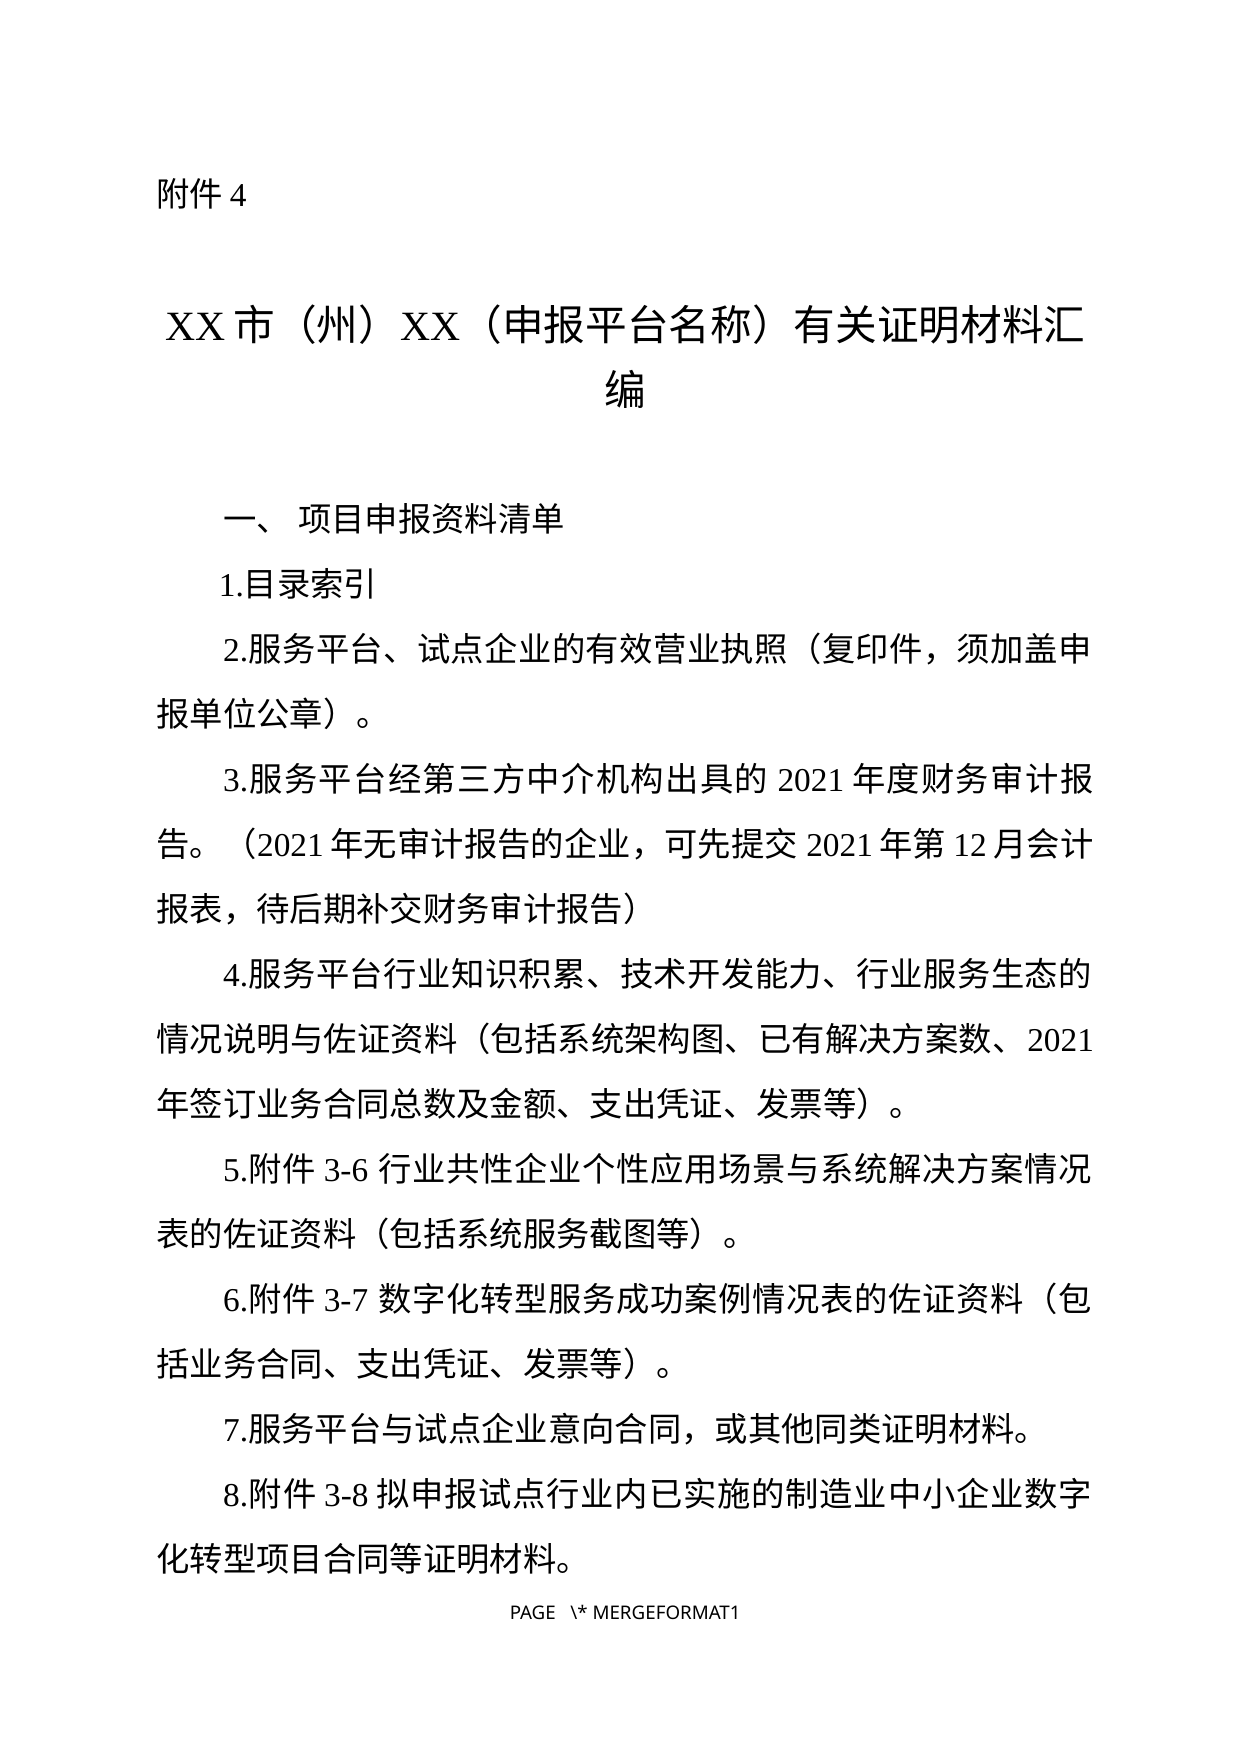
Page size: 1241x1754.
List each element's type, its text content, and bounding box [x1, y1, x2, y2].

text XX市（州）XX（申报平台名称）有关证明材料汇编 [156, 290, 1094, 420]
text 6.附件3-7 数字化转型服务成功案例情况表的佐证资料（包括业务合同、支出凭证、发票等）。 [156, 1265, 1094, 1395]
text 3.服务平台经第三方中介机构出具的2021年度财务审计报告。（2021年无审计报告的企业，可先提交2021年第12月会计报表，待后期补交财务审计报告） [156, 745, 1094, 940]
text 4.服务平台行业知识积累、技术开发能力、行业服务生态的情况说明与佐证资料（包括系统架构图、已有解决方案数、2021年签订业务合同总数及金额、支出凭证、发票等）。 [156, 940, 1094, 1135]
text 附件4 [156, 160, 1094, 225]
text 1.目录索引 [175, 550, 1094, 615]
text 5.附件3-6 行业共性企业个性应用场景与系统解决方案情况表的佐证资料（包括系统服务截图等）。 [156, 1135, 1094, 1265]
text 7.服务平台与试点企业意向合同，或其他同类证明材料。 [156, 1395, 1094, 1460]
subtitle 项目申报资料清单 [223, 485, 1094, 550]
text 2.服务平台、试点企业的有效营业执照（复印件，须加盖申报单位公章）。 [156, 615, 1094, 745]
text 8.附件3-8拟申报试点行业内已实施的制造业中小企业数字化转型项目合同等证明材料。 [156, 1460, 1094, 1590]
